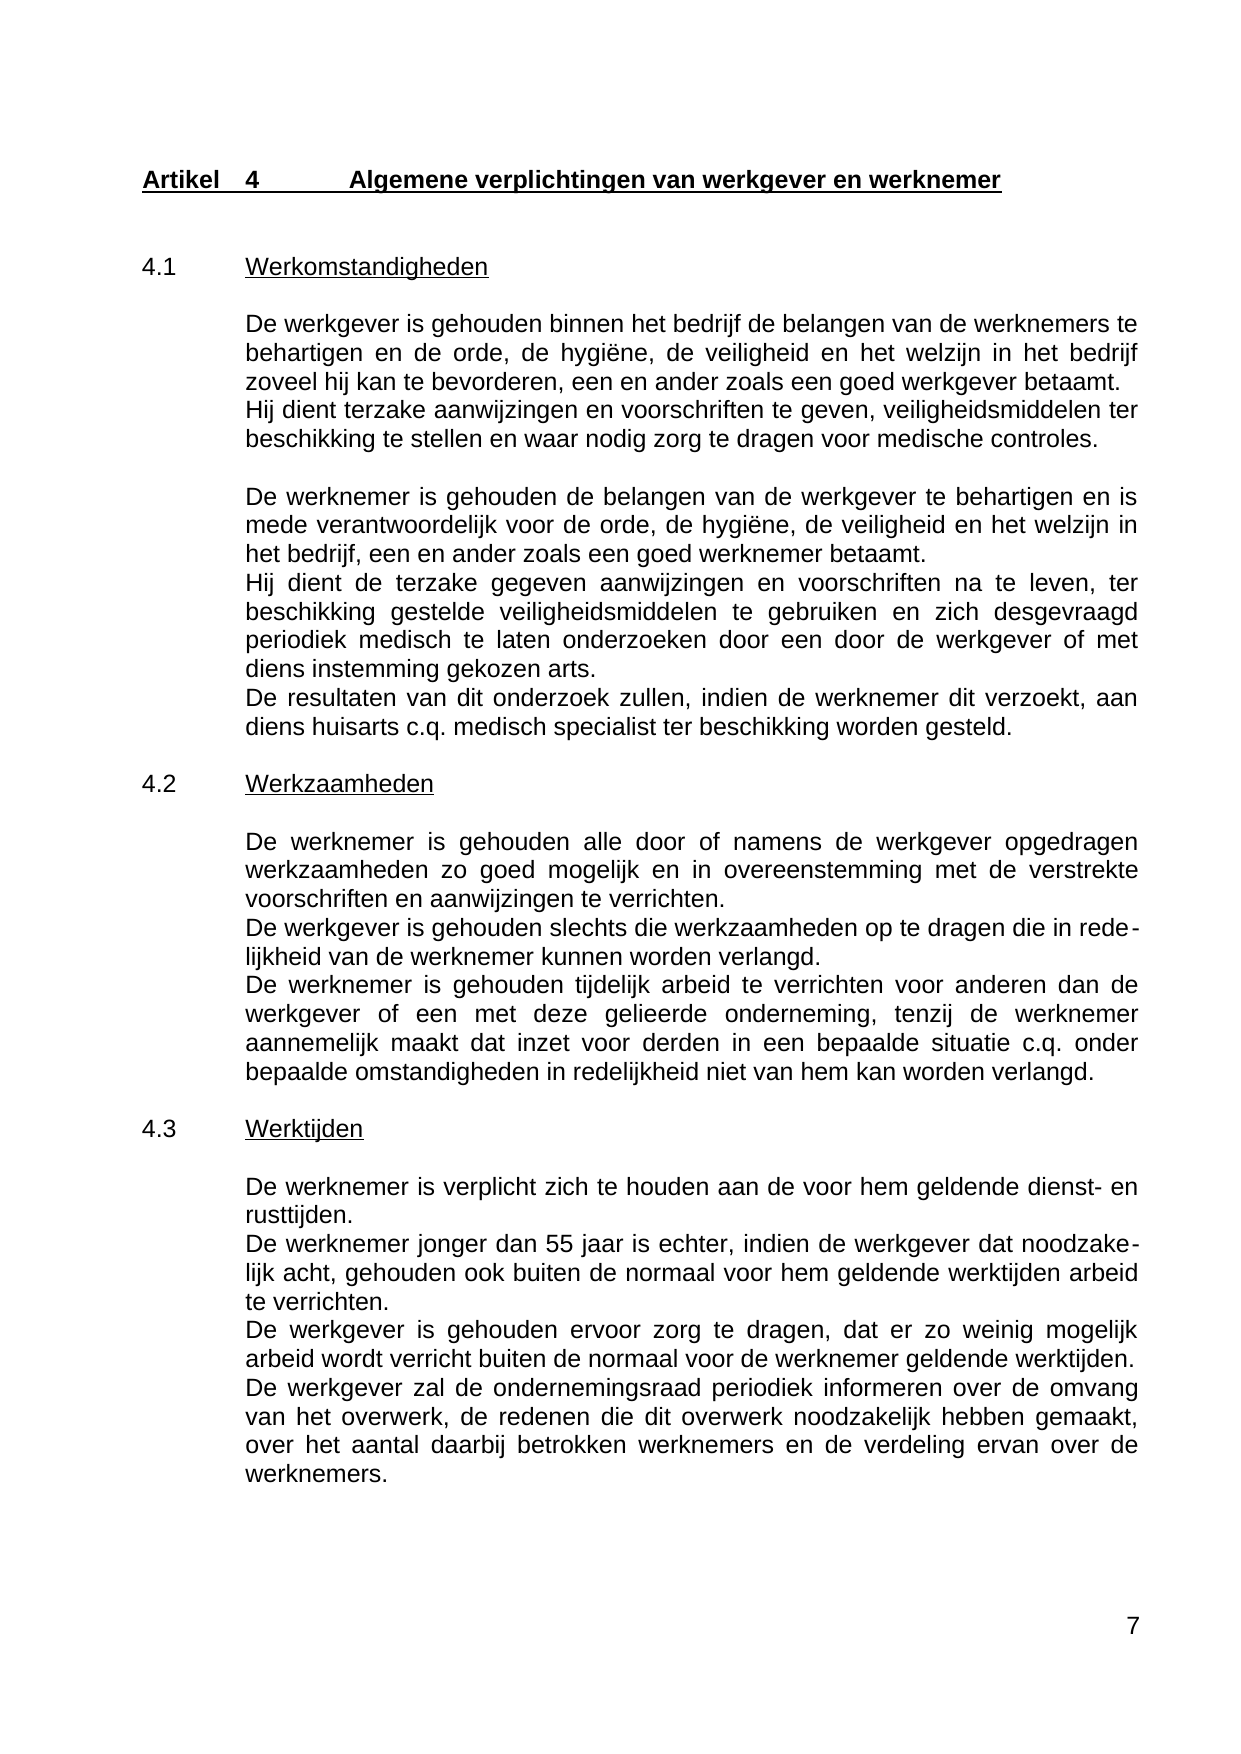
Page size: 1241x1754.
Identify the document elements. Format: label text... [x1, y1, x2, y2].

text De werkgever is gehouden slechts die werkzaamheden op te dragen die in redelijkheid van de werknemer kunnen worden verlangd. [245, 913, 1140, 970]
subtitle Artikel 4 Algemene verplichtingen van werkgever en werknemer [142, 165, 1140, 194]
text De werknemer jonger dan 55 jaar is echter, indien de werkgever dat noodzakelijk acht, gehouden ook buiten de normaal voor hem geldende werktijden arbeid te verrichten. [245, 1229, 1140, 1315]
text De werknemer is gehouden de belangen van de werkgever te behartigen en is mede verantwoordelijk voor de orde, de hygiëne, de veiligheid en het welzijn in het bedrijf, een en ander zoals een goed werknemer betaamt. [245, 482, 1140, 568]
text Hij dient de terzake gegeven aanwijzingen en voorschriften na te leven, ter beschikking gestelde veiligheidsmiddelen te gebruiken en zich desgevraagd periodiek medisch te laten onderzoeken door een door de werkgever of met diens instemming gekozen arts. [245, 568, 1140, 683]
text De resultaten van dit onderzoek zullen, indien de werknemer dit verzoekt, aan diens huisarts c.q. medisch specialist ter beschikking worden gesteld. [245, 683, 1140, 740]
text De werkgever zal de ondernemingsraad periodiek informeren over de omvang van het overwerk, de redenen die dit overwerk noodzakelijk hebben gemaakt, over het aantal daarbij betrokken werknemers en de verdeling ervan over de werknemers. [245, 1373, 1140, 1488]
text Hij dient terzake aanwijzingen en voorschriften te geven, veiligheidsmiddelen ter beschikking te stellen en waar nodig zorg te dragen voor medische controles. [245, 395, 1140, 453]
text De werknemer is gehouden alle door of namens de werkgever opgedragen werkzaamheden zo goed mogelijk en in overeenstemming met de verstrekte voorschriften en aanwijzingen te verrichten. [245, 827, 1140, 913]
text 4.2 Werkzaamheden [142, 769, 1140, 798]
text De werknemer is verplicht zich te houden aan de voor hem geldende dienst- en rusttijden. [245, 1172, 1140, 1229]
text De werknemer is gehouden tijdelijk arbeid te verrichten voor anderen dan de werkgever of een met deze gelieerde onderneming, tenzij de werknemer aannemelijk maakt dat inzet voor derden in een bepaalde situatie c.q. onder bepaalde omstandigheden in redelijkheid niet van hem kan worden verlangd. [245, 970, 1140, 1085]
text De werkgever is gehouden binnen het bedrijf de belangen van de werknemers te behartigen en de orde, de hygiëne, de veiligheid en het welzijn in het bedrijf zoveel hij kan te bevorderen, een en ander zoals een goed werkgever betaamt. [245, 309, 1140, 395]
text 4.3 Werktijden [142, 1114, 1140, 1143]
text De werkgever is gehouden ervoor zorg te dragen, dat er zo weinig mogelijk arbeid wordt verricht buiten de normaal voor de werknemer geldende werktijden. [245, 1315, 1140, 1373]
text 4.1 Werkomstandigheden [142, 252, 1140, 280]
